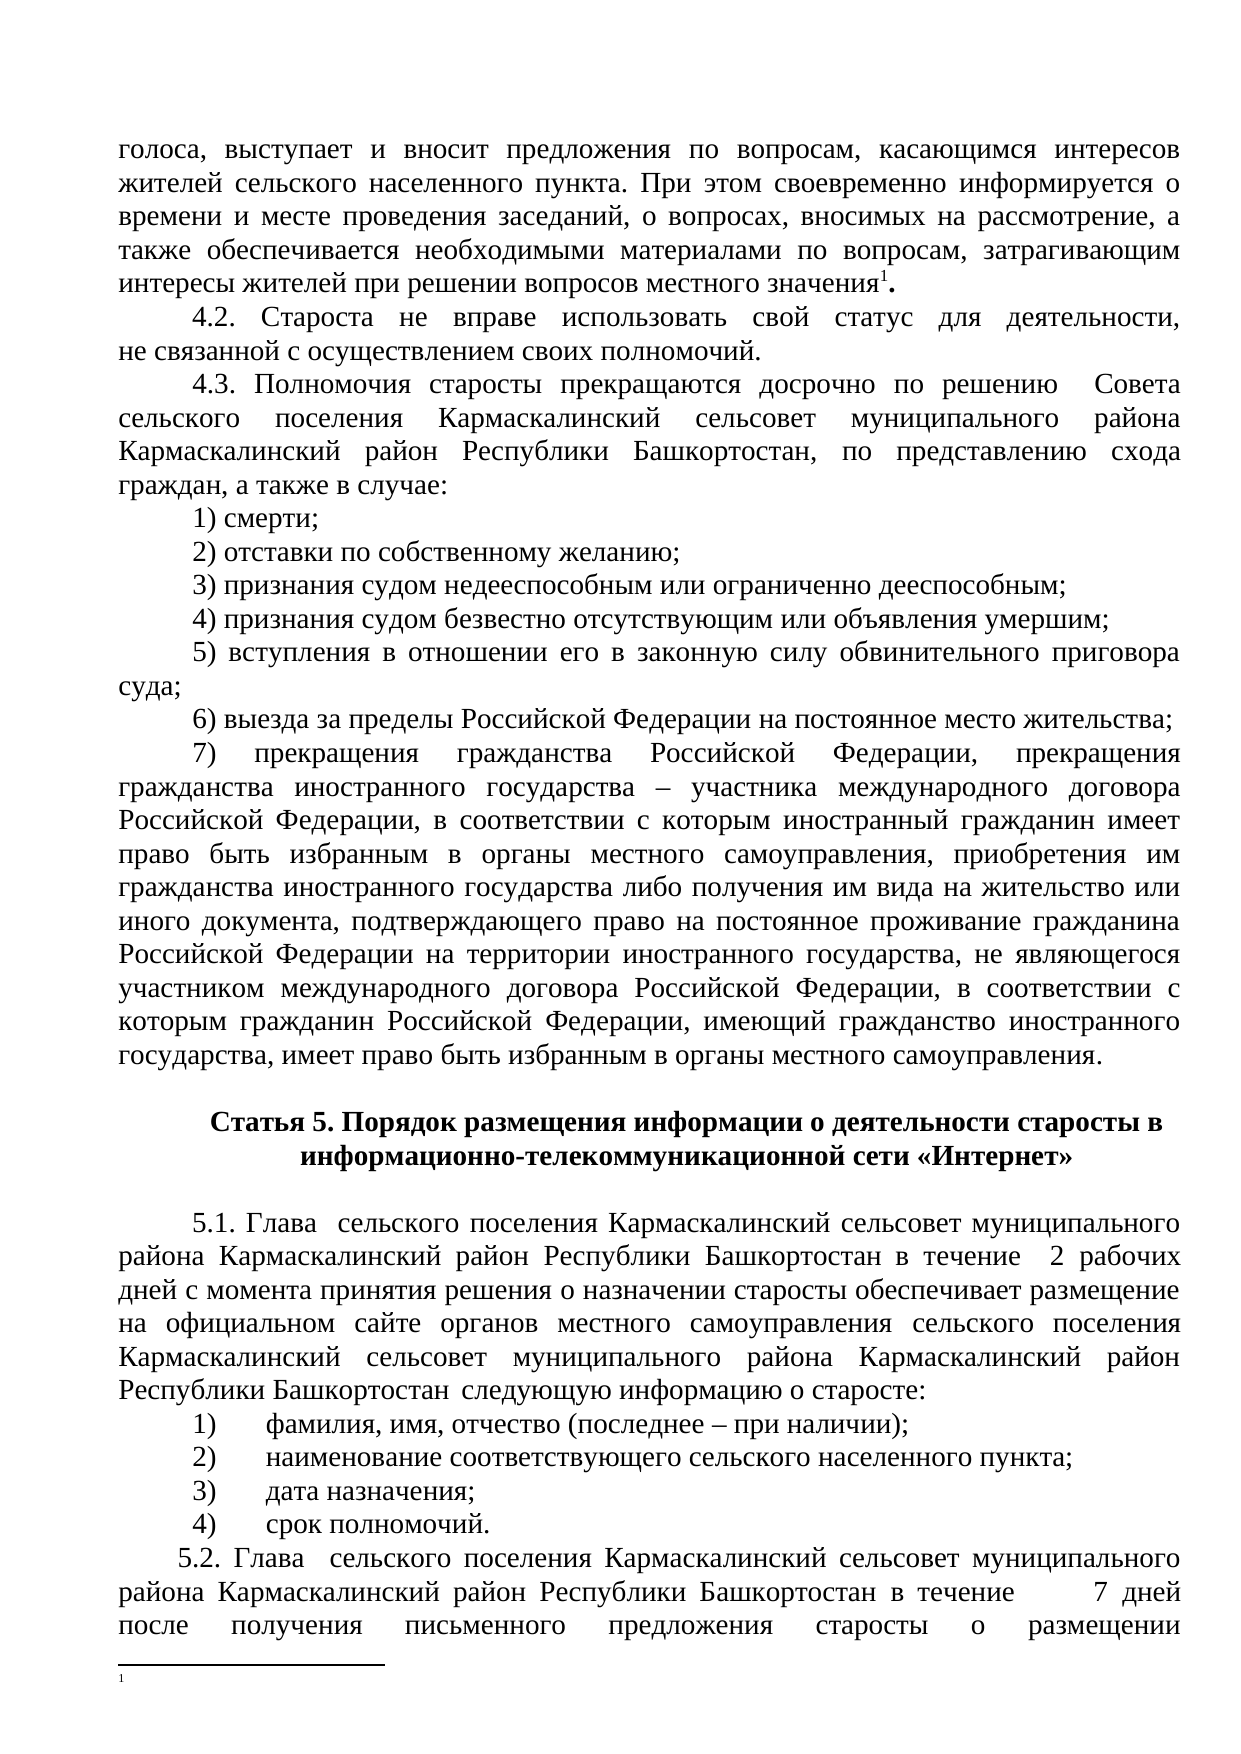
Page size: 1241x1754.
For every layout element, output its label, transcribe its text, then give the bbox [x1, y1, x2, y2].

list наименование соответствующего сельского населенного пункта; [118, 1439, 1181, 1473]
text 4.2. Староста не вправе использовать свой статус для деятельности, не связанной с осуществлением своих полномочий. [118, 299, 1181, 366]
text 1) смерти; [118, 500, 1181, 534]
text 7) прекращения гражданства Российской Федерации, прекращения гражданства иностранного государства – участника международного договора Российской Федерации, в соответствии с которым иностранный гражданин имеет право быть избранным в органы местного самоуправления, приобретения им гражданства иностранного государства либо получения им вида на жительство или иного документа, подтверждающего право на постоянное проживание гражданина Российской Федерации на территории иностранного государства, не являющегося участником международного договора Российской Федерации, в соответствии с которым гражданин Российской Федерации, имеющий гражданство иностранного государства, имеет право быть избранным в органы местного самоуправления. [118, 735, 1181, 1071]
list дата назначения; [118, 1473, 1181, 1507]
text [118, 1540, 1181, 1641]
text 6) выезда за пределы Российской Федерации на постоянное место жительства; [118, 702, 1181, 735]
list срок полномочий. [118, 1507, 1181, 1540]
text 3) признания судом недееспособным или ограниченно дееспособным; [118, 567, 1181, 601]
text 5.1. Глава сельского поселения Кармаскалинский сельсовет муниципального района Кармаскалинский район Республики Башкортостан в течение 2 рабочих дней с момента принятия решения о назначении старосты обеспечивает размещение на официальном сайте органов местного самоуправления сельского поселения Кармаскалинский сельсовет муниципального района Кармаскалинский район Республики Башкортостан следующую информацию о старосте: [118, 1205, 1181, 1406]
text Статья 5. Порядок размещения информации о деятельности старосты в информационно-телекоммуникационной сети «Интернет» [192, 1104, 1181, 1171]
text 4.3. Полномочия старосты прекращаются досрочно по решению Совета сельского поселения Кармаскалинский сельсовет муниципального района Кармаскалинский район Республики Башкортостан, по представлению схода граждан, а также в случае: [118, 366, 1181, 500]
text 5) вступления в отношении его в законную силу обвинительного приговора суда; [118, 634, 1181, 702]
text 2) отставки по собственному желанию; [118, 534, 1181, 567]
text 4) признания судом безвестно отсутствующим или объявления умершим; [118, 601, 1181, 634]
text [118, 131, 1181, 299]
list фамилия, имя, отчество (последнее – при наличии); [118, 1406, 1181, 1439]
